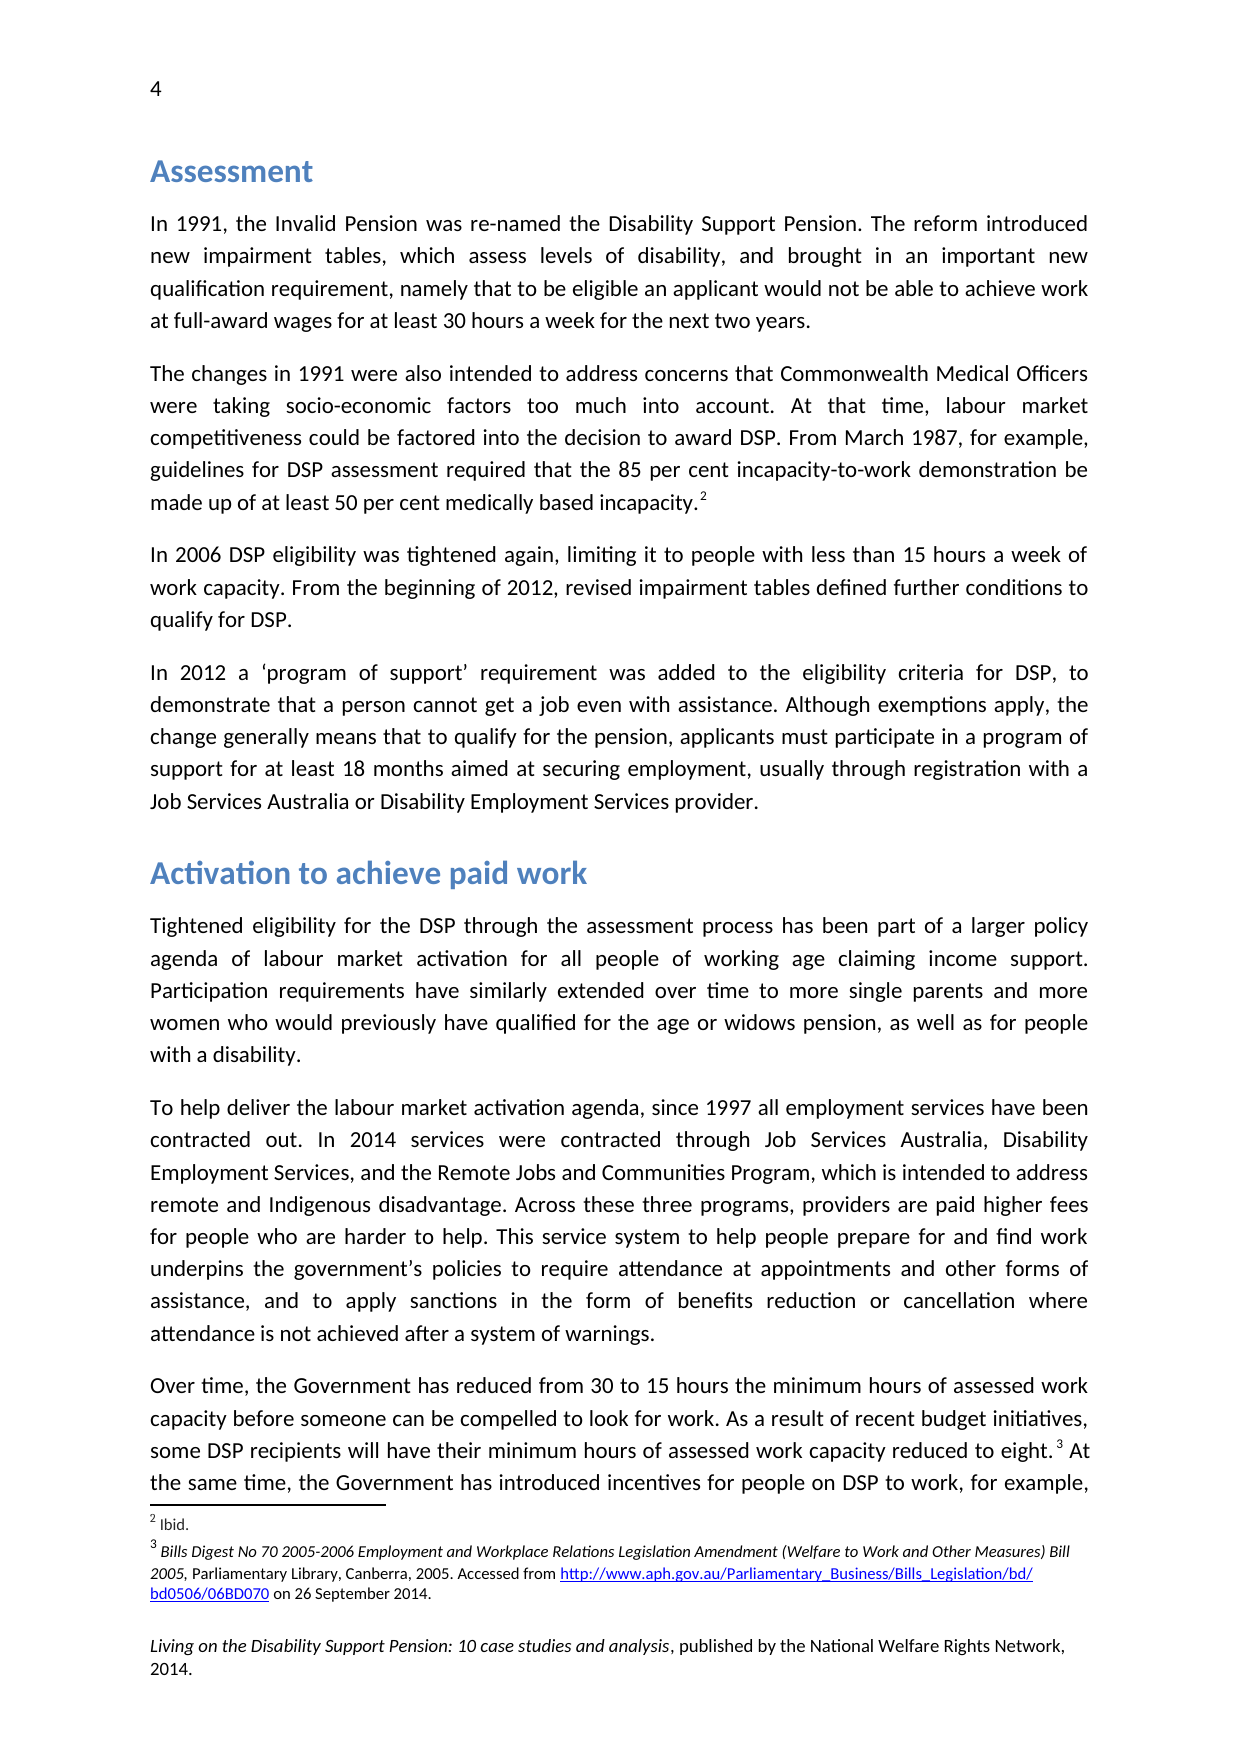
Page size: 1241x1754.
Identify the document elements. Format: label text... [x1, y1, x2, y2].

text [150, 1372, 1090, 1496]
text To help deliver the labour market activation agenda, since 1997 all employment services have been contracted out. In 2014 services were contracted through Job Services Australia, Disability Employment Services, and the Remote Jobs and Communities Program, which is intended to address remote and Indigenous disadvantage. Across these three programs, providers are paid higher fees for people who are harder to help. This service system to help people prepare for and find work underpins the government’s policies to require attendance at appointments and other forms of assistance, and to apply sanctions in the form of benefits reduction or cancellation where attendance is not achieved after a system of warnings. [150, 1093, 1090, 1347]
text In 2006 DSP eligibility was tightened again, limiting it to people with less than 15 hours a week of work capacity. From the beginning of 2012, revised impairment tables defined further conditions to qualify for DSP. [150, 541, 1090, 633]
text In 1991, the Invalid Pension was re-named the Disability Support Pension. The reform introduced new impairment tables, which assess levels of disability, and brought in an important new qualification requirement, namely that to be eligible an applicant would not be able to achieve work at full-award wages for at least 30 hours a week for the next two years. [150, 209, 1090, 334]
text In 2012 a ‘program of support’ requirement was added to the eligibility criteria for DSP, to demonstrate that a person cannot get a job even with assistance. Although exemptions apply, the change generally means that to qualify for the pension, applicants must participate in a program of support for at least 18 months aimed at securing employment, usually through registration with a Job Services Australia or Disability Employment Services provider. [150, 658, 1090, 815]
text The changes in 1991 were also intended to address concerns that Commonwealth Medical Officers were taking socio-economic factors too much into account. At that time, labour market competitiveness could be factored into the decision to award DSP. From March 1987, for example, guidelines for DSP assessment required that the 85 per cent incapacity-to-work demonstration be made up of at least 50 per cent medically based incapacity. [150, 359, 1090, 516]
subtitle Activation to achieve paid work [150, 852, 1090, 893]
text Tightened eligibility for the DSP through the assessment process has been part of a larger policy agenda of labour market activation for all people of working age claiming income support. Participation requirements have similarly extended over time to more single parents and more women who would previously have qualified for the age or widows pension, as well as for people with a disability. [150, 912, 1090, 1068]
subtitle Assessment [150, 150, 1090, 191]
